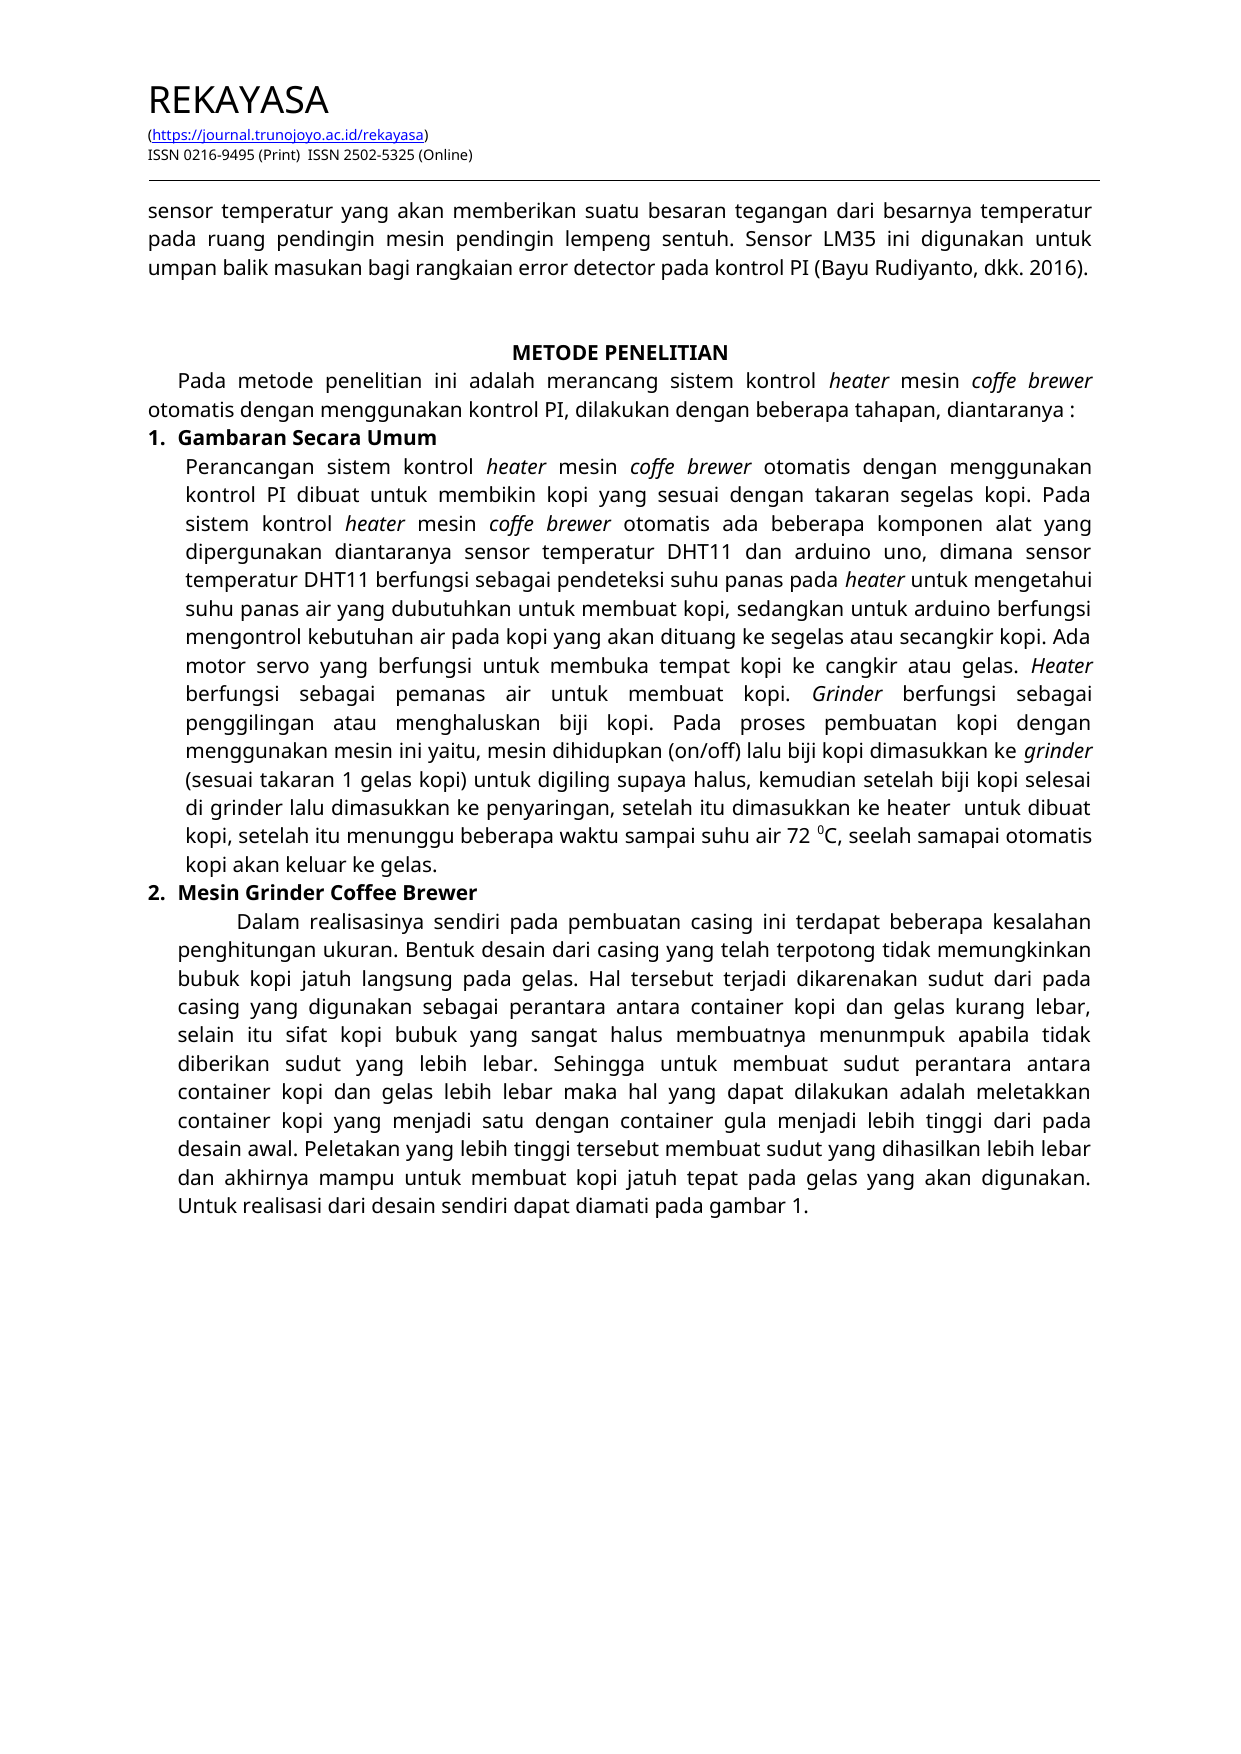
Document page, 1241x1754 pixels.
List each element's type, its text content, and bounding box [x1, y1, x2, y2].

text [148, 196, 1092, 281]
list METODE PENELITIAN [148, 338, 1092, 367]
text Perancangan sistem kontrol heater mesin coffe brewer otomatis dengan menggunakan kontrol PI dibuat untuk membikin kopi yang sesuai dengan takaran segelas kopi. Pada sistem kontrol heater mesin coffe brewer otomatis ada beberapa komponen alat yang dipergunakan diantaranya sensor temperatur DHT11 dan arduino uno, dimana sensor temperatur DHT11 berfungsi sebagai pendeteksi suhu panas pada heater untuk mengetahui suhu panas air yang dubutuhkan untuk membuat kopi, sedangkan untuk arduino berfungsi mengontrol kebutuhan air pada kopi yang akan dituang ke segelas atau secangkir kopi. Ada motor servo yang berfungsi untuk membuka tempat kopi ke cangkir atau gelas. Heater berfungsi sebagai pemanas air untuk membuat kopi. Grinder berfungsi sebagai penggilingan atau menghaluskan biji kopi. Pada proses pembuatan kopi dengan menggunakan mesin ini yaitu, mesin dihidupkan (on/off) lalu biji kopi dimasukkan ke grinder (sesuai takaran 1 gelas kopi) untuk digiling supaya halus, kemudian setelah biji kopi selesai di grinder lalu dimasukkan ke penyaringan, setelah itu dimasukkan ke heater untuk dibuat kopi, setelah itu menunggu beberapa waktu sampai suhu air 72 0C, seelah samapai otomatis kopi akan keluar ke gelas. [185, 452, 1092, 878]
list Gambaran Secara Umum [148, 423, 1092, 452]
text Pada metode penelitian ini adalah merancang sistem kontrol heater mesin coffe brewer otomatis dengan menggunakan kontrol PI, dilakukan dengan beberapa tahapan, diantaranya : [148, 367, 1092, 423]
text Dalam realisasinya sendiri pada pembuatan casing ini terdapat beberapa kesalahan penghitungan ukuran. Bentuk desain dari casing yang telah terpotong tidak memungkinkan bubuk kopi jatuh langsung pada gelas. Hal tersebut terjadi dikarenakan sudut dari pada casing yang digunakan sebagai perantara antara container kopi dan gelas kurang lebar, selain itu sifat kopi bubuk yang sangat halus membuatnya menunmpuk apabila tidak diberikan sudut yang lebih lebar. Sehingga untuk membuat sudut perantara antara container kopi dan gelas lebih lebar maka hal yang dapat dilakukan adalah meletakkan container kopi yang menjadi satu dengan container gula menjadi lebih tinggi dari pada desain awal. Peletakan yang lebih tinggi tersebut membuat sudut yang dihasilkan lebih lebar dan akhirnya mampu untuk membuat kopi jatuh tepat pada gelas yang akan digunakan. Untuk realisasi dari desain sendiri dapat diamati pada gambar 1. [177, 907, 1092, 1220]
list Mesin Grinder Coffee Brewer [148, 878, 1092, 907]
